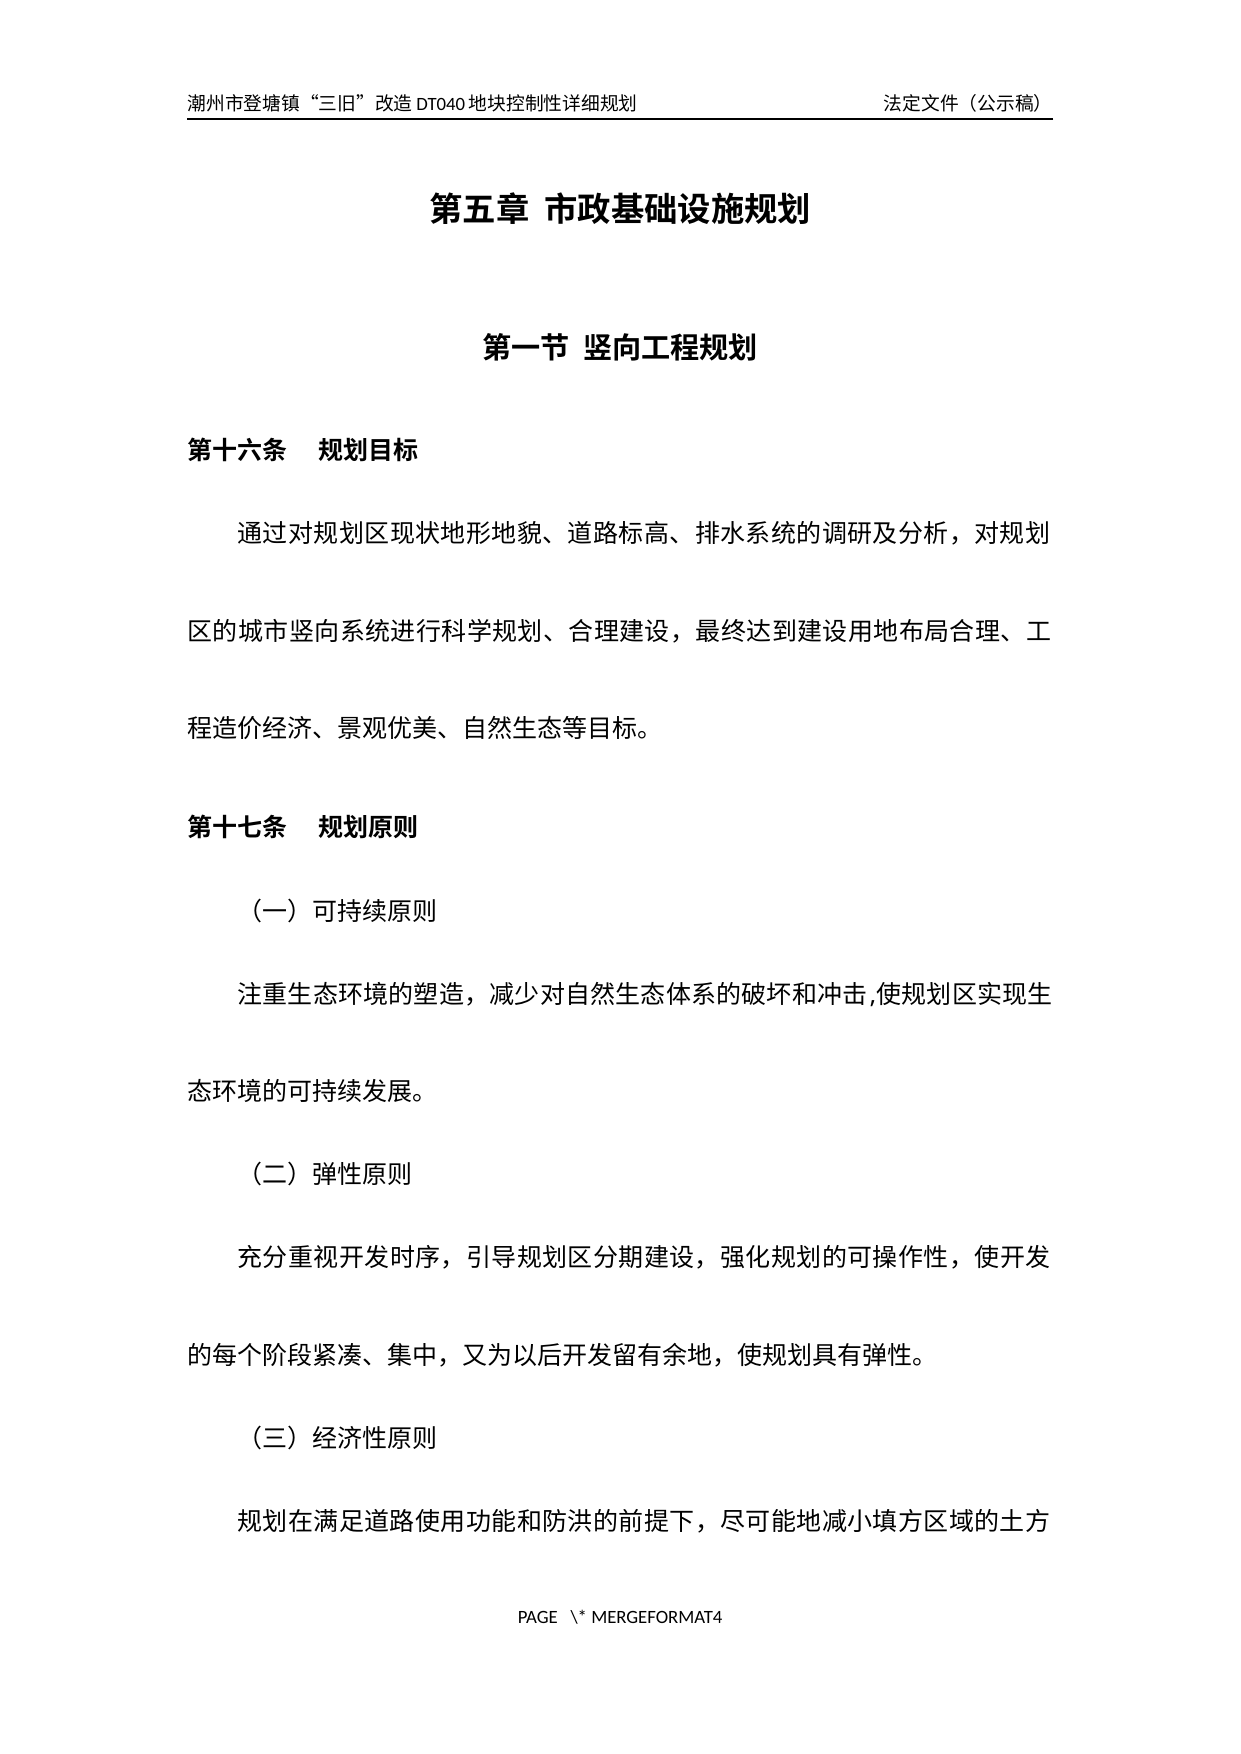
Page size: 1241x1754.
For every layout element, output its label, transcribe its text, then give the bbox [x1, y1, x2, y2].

list 规划原则 [187, 793, 1053, 858]
text （三）经济性原则 [187, 1404, 1053, 1469]
text （二）弹性原则 [187, 1140, 1053, 1205]
text 充分重视开发时序，引导规划区分期建设，强化规划的可操作性，使开发的每个阶段紧凑、集中，又为以后开发留有余地，使规划具有弹性。 [187, 1223, 1053, 1386]
subtitle 第五章 市政基础设施规划 [187, 174, 1053, 239]
subtitle 第一节 竖向工程规划 [187, 313, 1053, 378]
list 规划目标 [187, 416, 1053, 481]
text （一）可持续原则 [187, 877, 1053, 942]
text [187, 1487, 1053, 1552]
text 注重生态环境的塑造，减少对自然生态体系的破坏和冲击,使规划区实现生态环境的可持续发展。 [187, 960, 1053, 1122]
text 通过对规划区现状地形地貌、道路标高、排水系统的调研及分析，对规划区的城市竖向系统进行科学规划、合理建设，最终达到建设用地布局合理、工程造价经济、景观优美、自然生态等目标。 [187, 499, 1053, 759]
